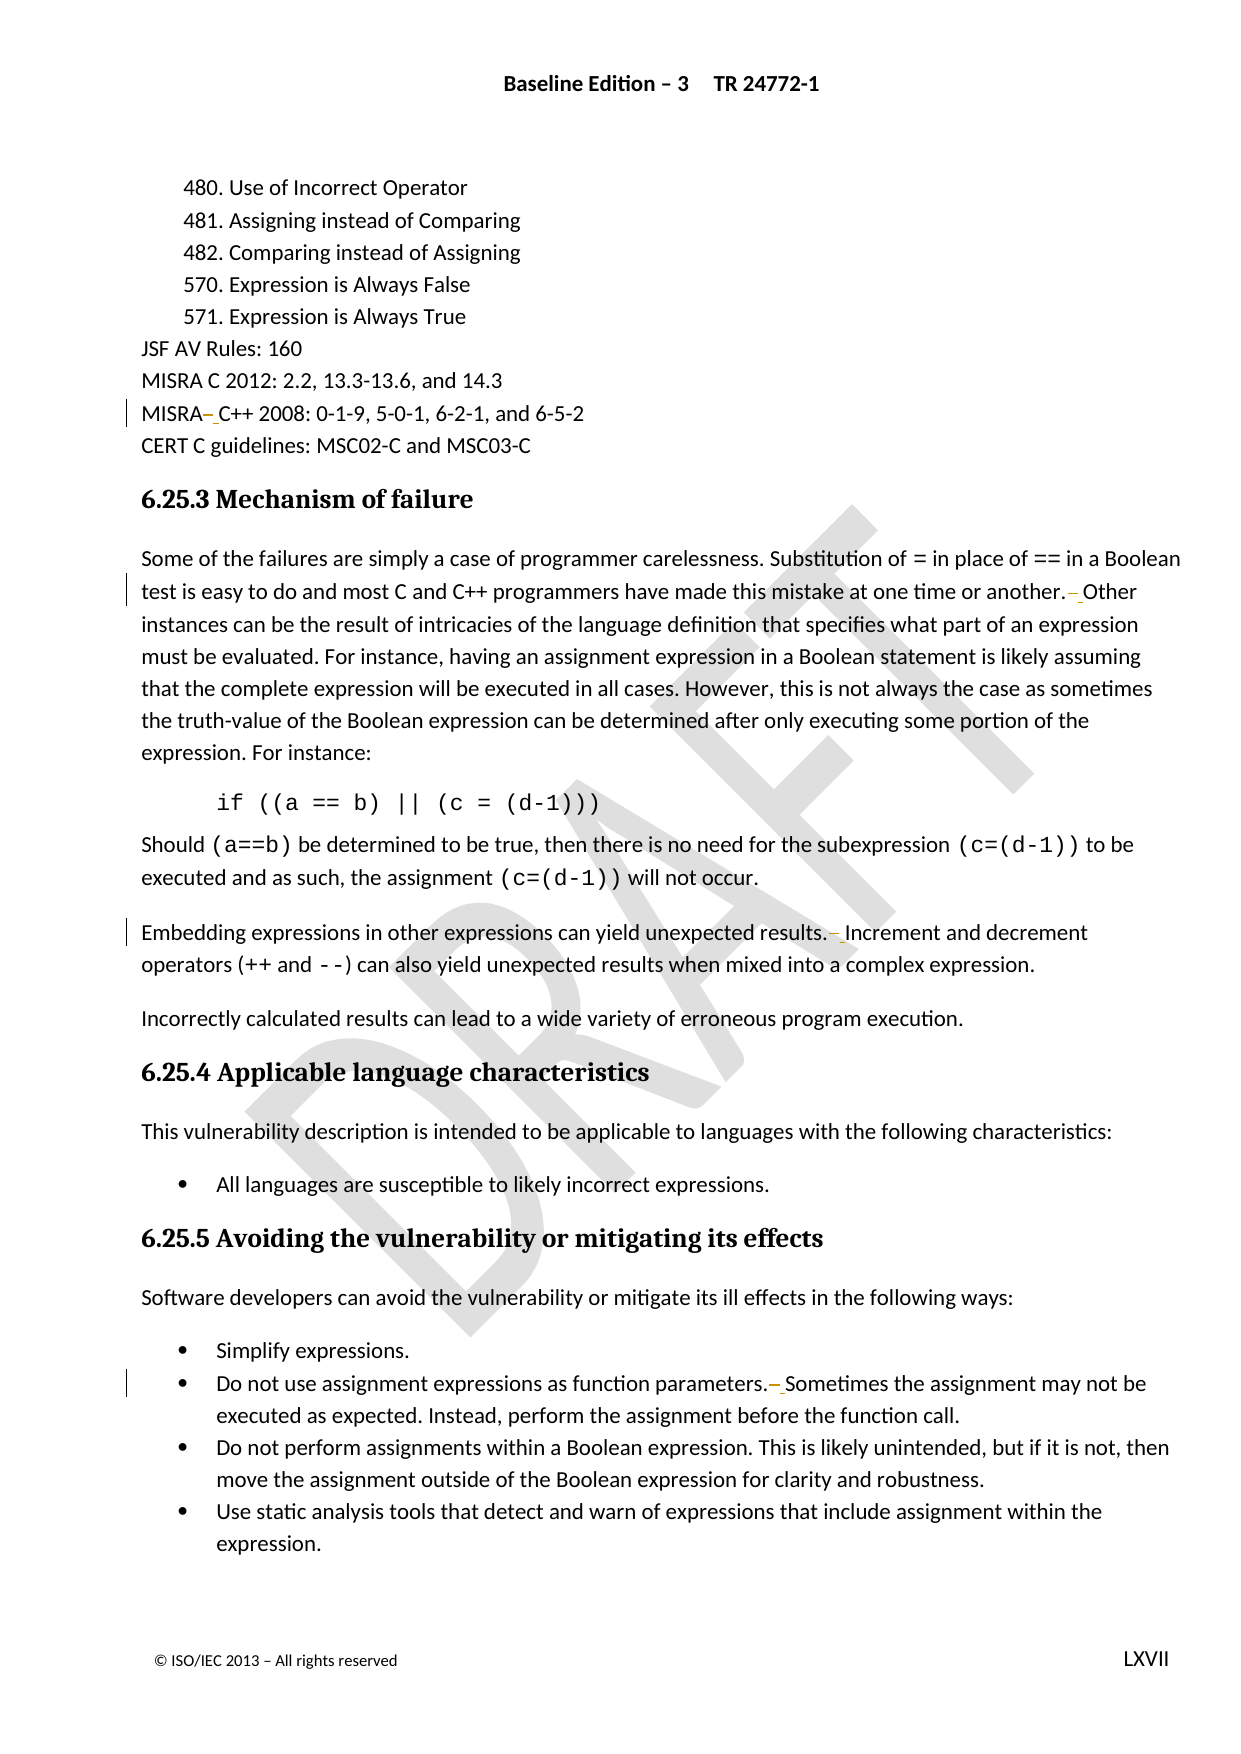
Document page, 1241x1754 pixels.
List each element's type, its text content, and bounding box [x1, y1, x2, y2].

text MISRAC++ 2008: 0-1-9, 5-0-1, 6-2-1, and 6-5-2 [141, 399, 1182, 427]
text Some of the failures are simply a case of programmer carelessness. Substitution of = in place of == in a Boolean test is easy to do and most C and C++ programmers have made this mistake at one time or another.Other instances can be the result of intricacies of the language definition that specifies what part of an expression must be evaluated. For instance, having an assignment expression in a Boolean statement is likely assuming that the complete expression will be executed in all cases. However, this is not always the case as sometimes the truth-value of the Boolean expression can be determined after only executing some portion of the expression. For instance: [141, 544, 1182, 766]
text This vulnerability description is intended to be applicable to languages with the following characteristics: [141, 1117, 1182, 1145]
text 570. Expression is Always False [183, 270, 1182, 298]
text CERT C guidelines: MSC02-C and MSC03-C [141, 431, 1182, 459]
list Do not perform assignments within a Boolean expression. This is likely unintended, but if it is not, then move the assignment outside of the Boolean expression for clarity and robustness. [178, 1433, 1182, 1493]
text MISRA C 2012: 2.2, 13.3-13.6, and 14.3 [141, 367, 1182, 395]
list All languages are susceptible to likely incorrect expressions. [178, 1170, 1182, 1198]
subtitle 6.25.5 Avoiding the vulnerability or mitigating its effects [141, 1223, 1182, 1254]
list Simplify expressions. [178, 1336, 1182, 1364]
text if ((a == b) || (c = (d-1))) [141, 791, 1182, 817]
text Embedding expressions in other expressions can yield unexpected results.Increment and decrement operators (++ and --) can also yield unexpected results when mixed into a complex expression. [141, 918, 1182, 979]
text 482. Comparing instead of Assigning [183, 238, 1182, 266]
subtitle 6.25.3 Mechanism of failure [141, 484, 1182, 515]
text Software developers can avoid the vulnerability or mitigate its ill effects in the following ways: [141, 1283, 1182, 1311]
text 480. Use of Incorrect Operator [183, 173, 1182, 202]
text 481. Assigning instead of Comparing [183, 206, 1182, 234]
text Should (a==b) be determined to be true, then there is no need for the subexpression (c=(d-1)) to be executed and as such, the assignment (c=(d-1)) will not occur. [141, 830, 1182, 892]
text JSF AV Rules: 160 [141, 334, 1182, 362]
text 571. Expression is Always True [183, 302, 1182, 330]
text Incorrectly calculated results can lead to a wide variety of erroneous program execution. [141, 1004, 1182, 1032]
list Do not use assignment expressions as function parameters.Sometimes the assignment may not be executed as expected. Instead, perform the assignment before the function call. [178, 1369, 1182, 1429]
subtitle 6.25.4 Applicable language characteristics [141, 1057, 1182, 1088]
list Use static analysis tools that detect and warn of expressions that include assignment within the expression. [178, 1497, 1182, 1558]
